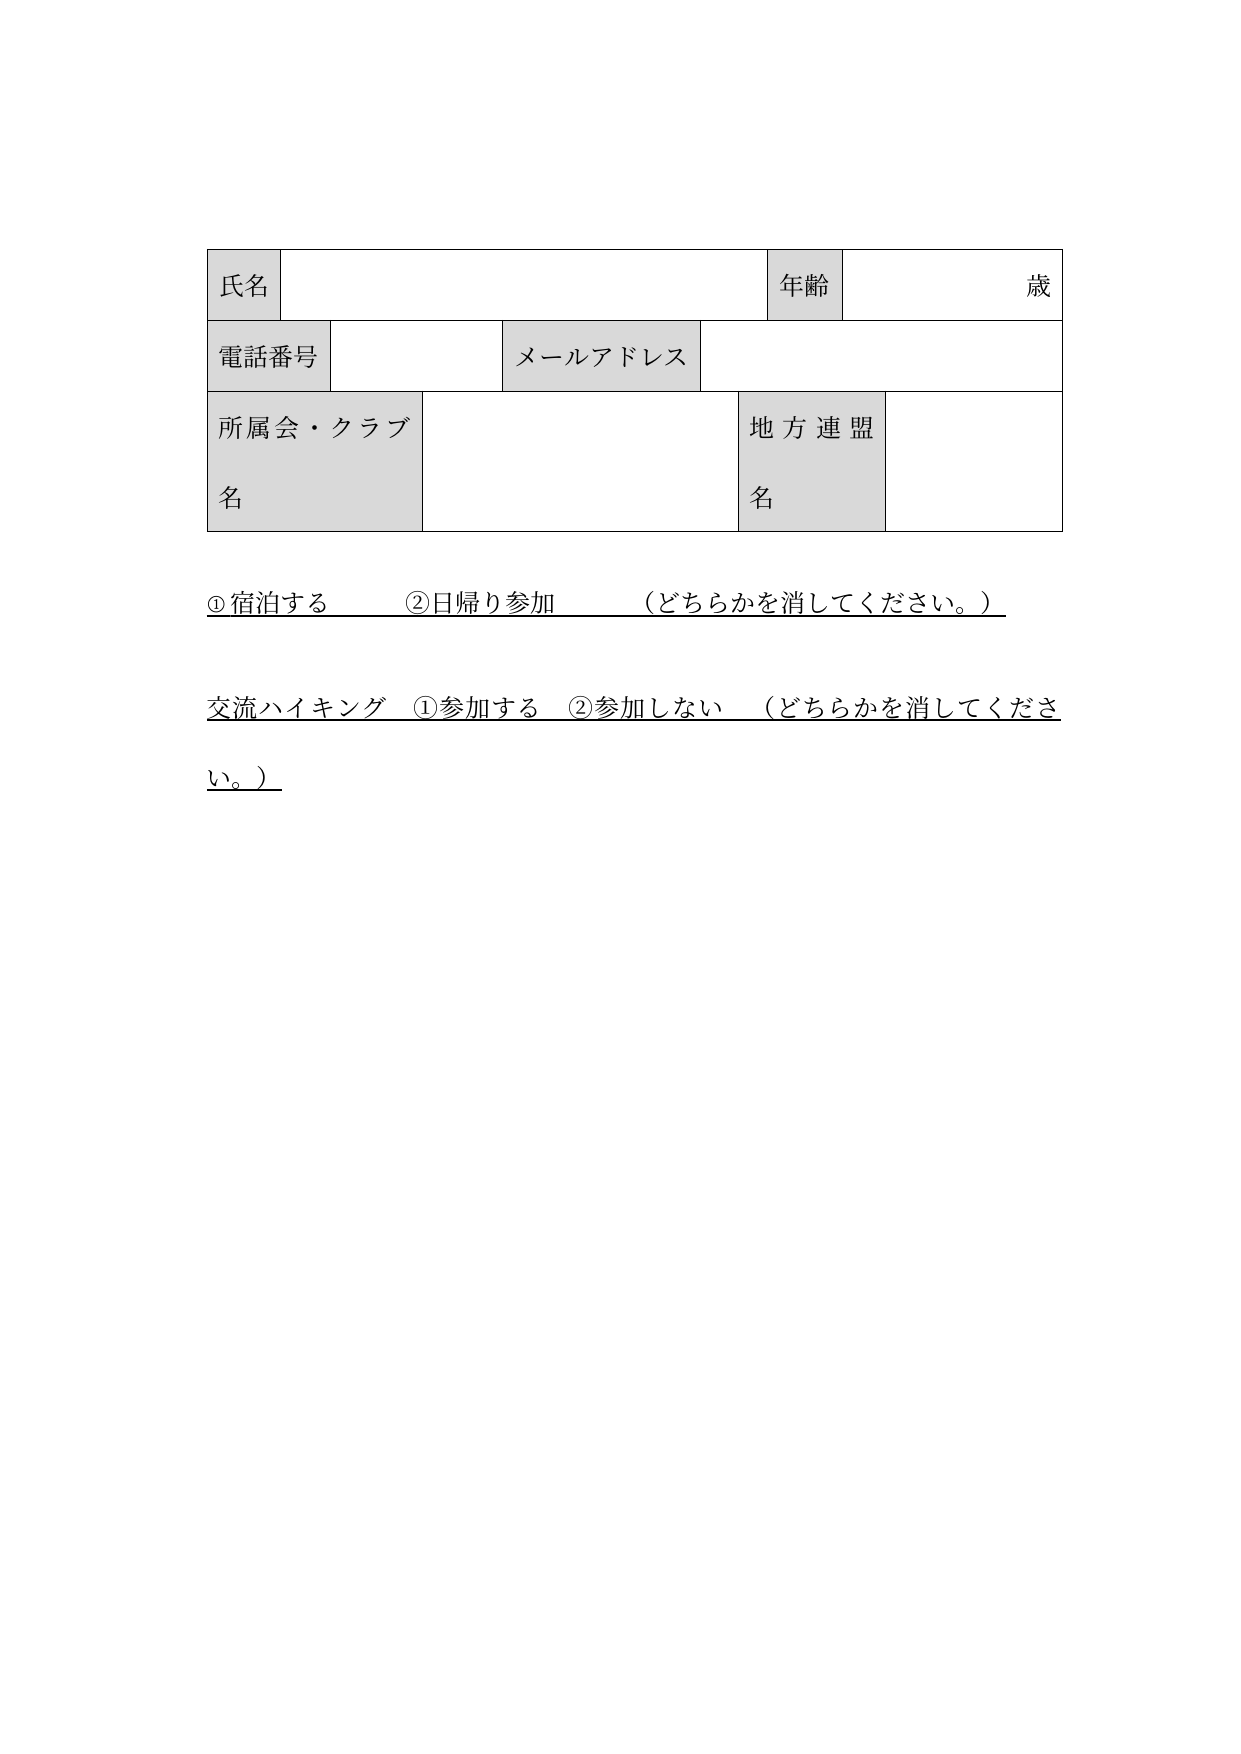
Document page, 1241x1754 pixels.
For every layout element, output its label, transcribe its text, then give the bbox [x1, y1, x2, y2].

text 交流ハイキング ①参加する ②参加しない （どちらかを消してください。） [207, 672, 1063, 811]
list ①宿泊する ②日帰り参加 （どちらかを消してください。） [207, 567, 1063, 637]
table_cell [331, 321, 502, 391]
table_header 年齢 [768, 250, 842, 320]
table_cell [701, 321, 1062, 391]
table_header 歳 [843, 250, 1062, 320]
table_cell メールアドレス [503, 321, 700, 391]
table_header 氏名 [208, 250, 280, 320]
table_cell 所属会・クラブ名 [208, 392, 422, 531]
table_cell 電話番号 [208, 321, 330, 391]
table_cell [886, 392, 1062, 531]
table_cell 地方連盟名 [739, 392, 885, 531]
table_header [281, 250, 767, 320]
table_cell [423, 392, 738, 531]
